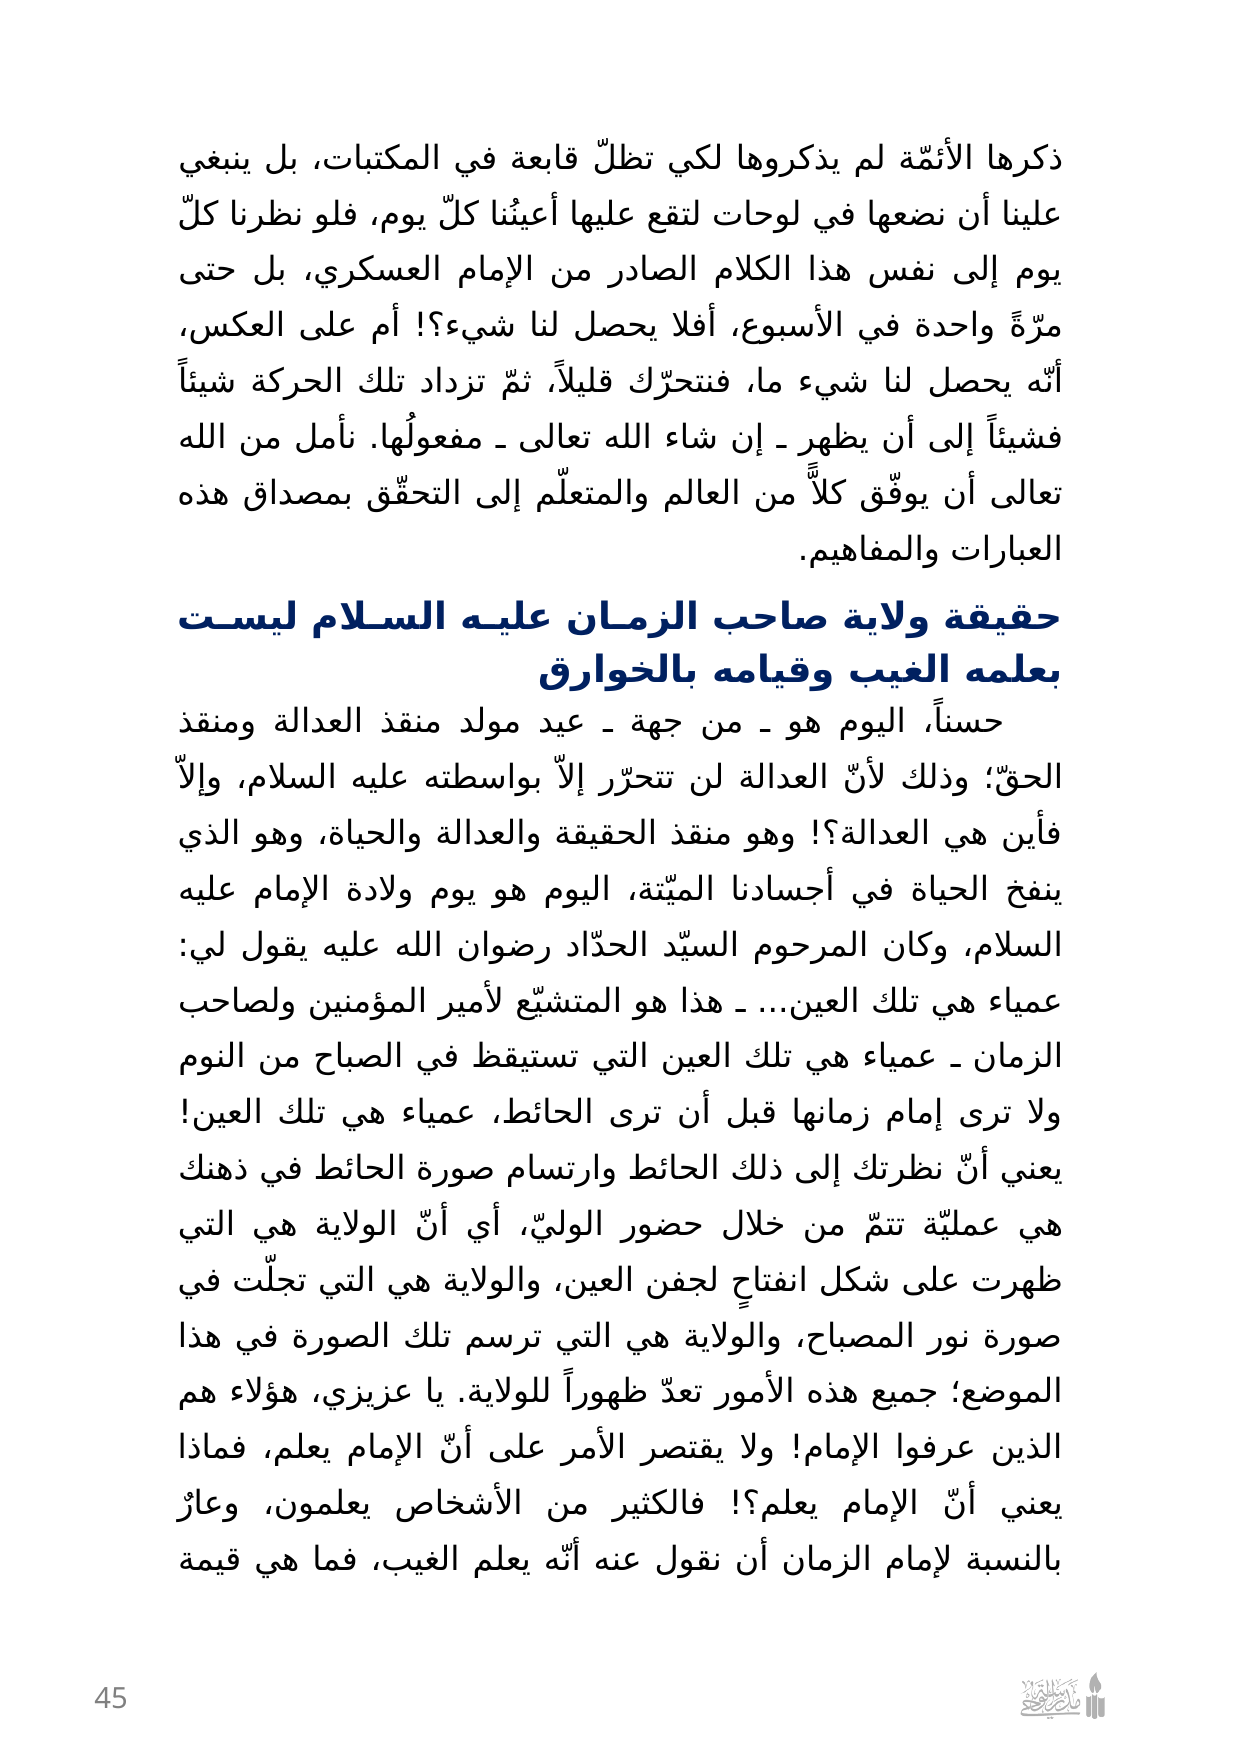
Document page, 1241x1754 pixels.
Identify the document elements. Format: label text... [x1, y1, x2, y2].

picture [1020, 1672, 1105, 1719]
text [177, 136, 1063, 582]
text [177, 699, 1063, 1593]
title حقيقة ولاية صاحب الزمان عليه السلام ليست بعلمه الغيب وقيامه بالخوارق [177, 595, 1063, 691]
